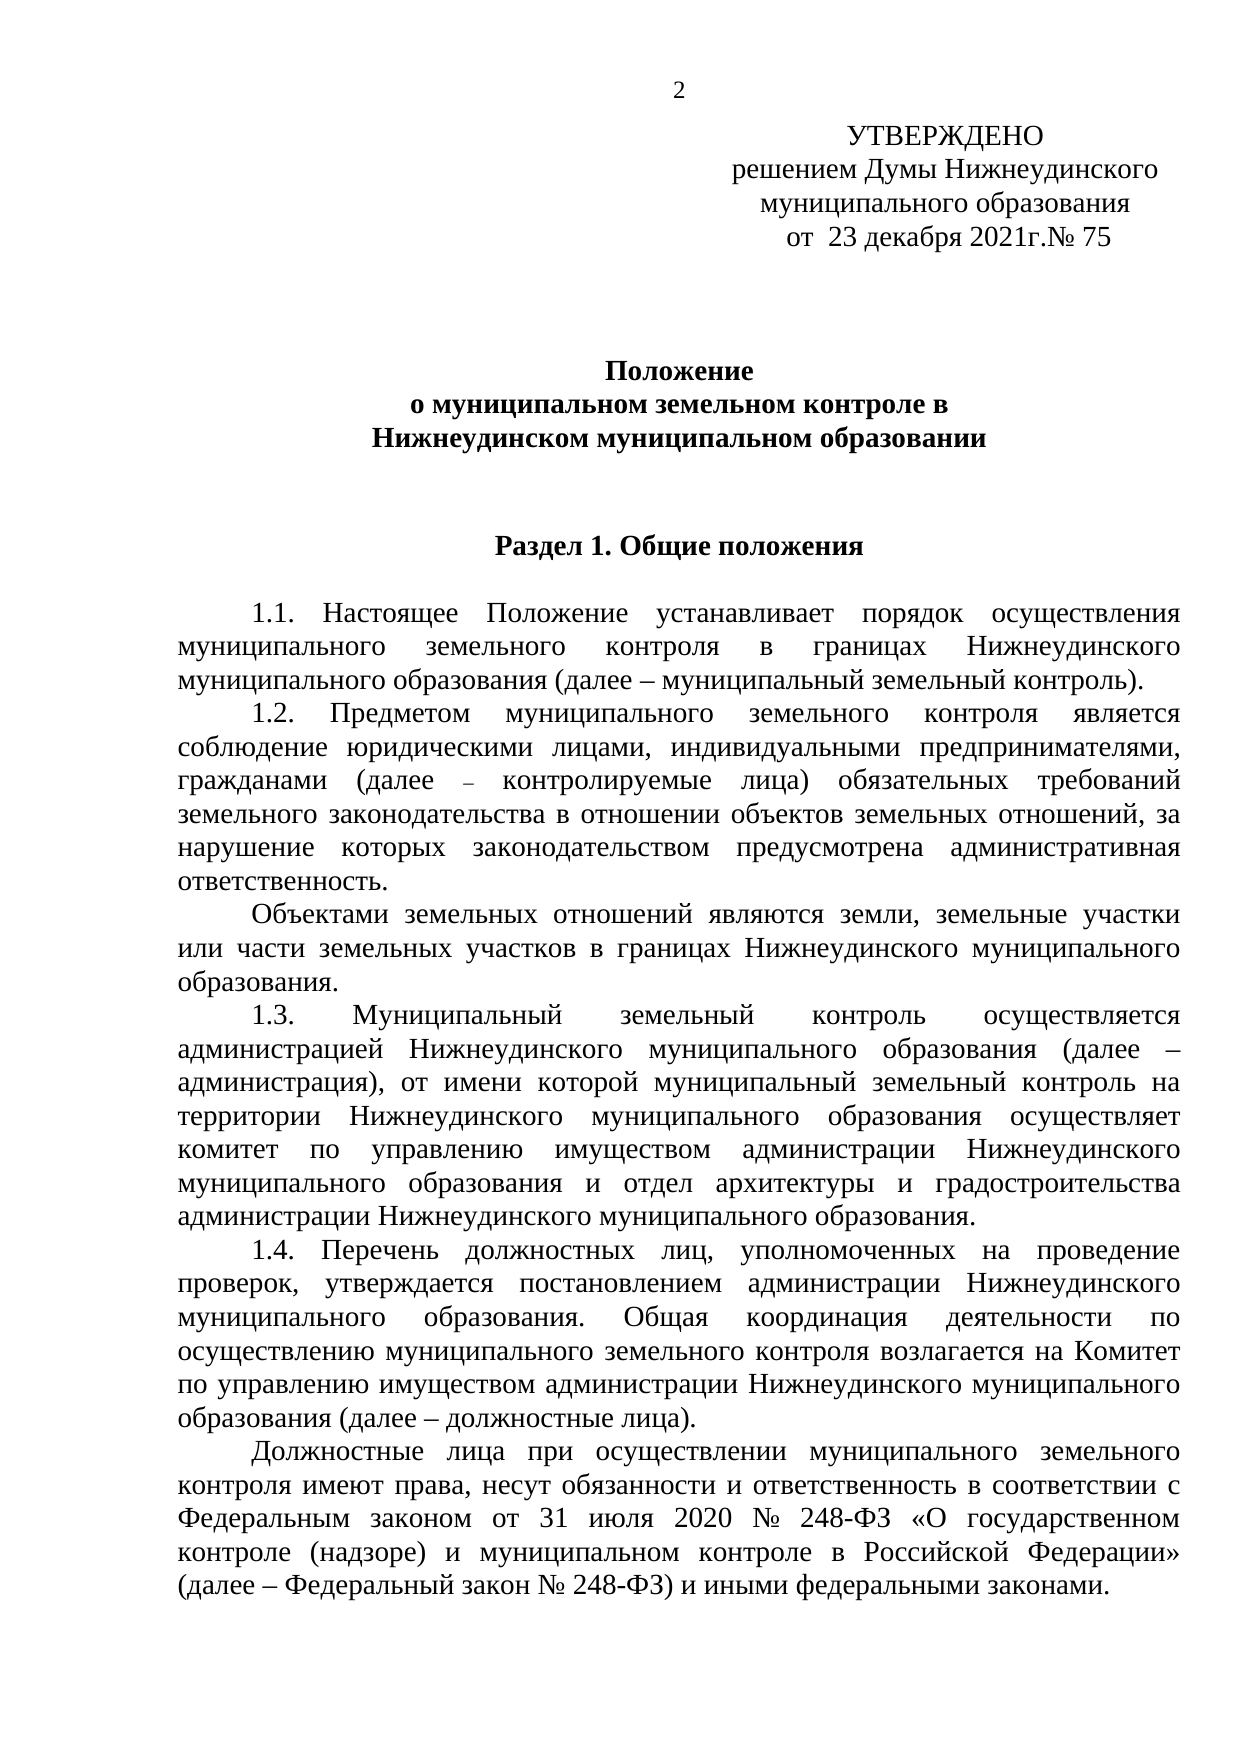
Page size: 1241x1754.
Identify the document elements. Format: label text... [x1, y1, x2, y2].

text о муниципальном земельном контроле в [177, 386, 1181, 420]
text Раздел 1. Общие положения [177, 528, 1181, 561]
text 1.1. Настоящее Положение устанавливает порядок осуществления муниципального земельного контроля в границах Нижнеудинского муниципального образования (далее – муниципальный земельный контроль). [177, 595, 1181, 695]
text 1.4. Перечень должностных лиц, уполномоченных на проведение проверок, утверждается постановлением администрации Нижнеудинского муниципального образования. Общая координация деятельности по осуществлению муниципального земельного контроля возлагается на Комитет по управлению имуществом администрации Нижнеудинского муниципального образования (далее – должностные лица). [177, 1232, 1181, 1433]
text УТВЕРЖДЕНО [709, 118, 1181, 152]
text от 23 декабря 2021г.№ 75 [709, 219, 1181, 252]
text 1.3. Муниципальный земельный контроль осуществляется администрацией Нижнеудинского муниципального образования (далее – администрация), от имени которой муниципальный земельный контроль на территории Нижнеудинского муниципального образования осуществляет комитет по управлению имуществом администрации Нижнеудинского муниципального образования и отдел архитектуры и градостроительства администрации Нижнеудинского муниципального образования. [177, 997, 1181, 1232]
text муниципального образования [709, 185, 1181, 219]
text Объектами земельных отношений являются земли, земельные участки или части земельных участков в границах Нижнеудинского муниципального образования. [177, 897, 1181, 997]
text 1.2. Предметом муниципального земельного контроля является соблюдение юридическими лицами, индивидуальными предпринимателями, гражданами (далее – контролируемые лица) обязательных требований земельного законодательства в отношении объектов земельных отношений, за нарушение которых законодательством предусмотрена административная ответственность. [177, 695, 1181, 897]
text решением Думы Нижнеудинского [709, 152, 1181, 185]
text Должностные лица при осуществлении муниципального земельного контроля имеют права, несут обязанности и ответственность в соответствии с Федеральным законом от 31 июля 2020 № 248-ФЗ «О государственном контроле (надзоре) и муниципальном контроле в Российской Федерации» (далее – Федеральный закон № 248-ФЗ) и иными федеральными законами. [177, 1433, 1181, 1601]
text Положение [177, 353, 1181, 386]
text Нижнеудинском муниципальном образовании [177, 420, 1181, 453]
